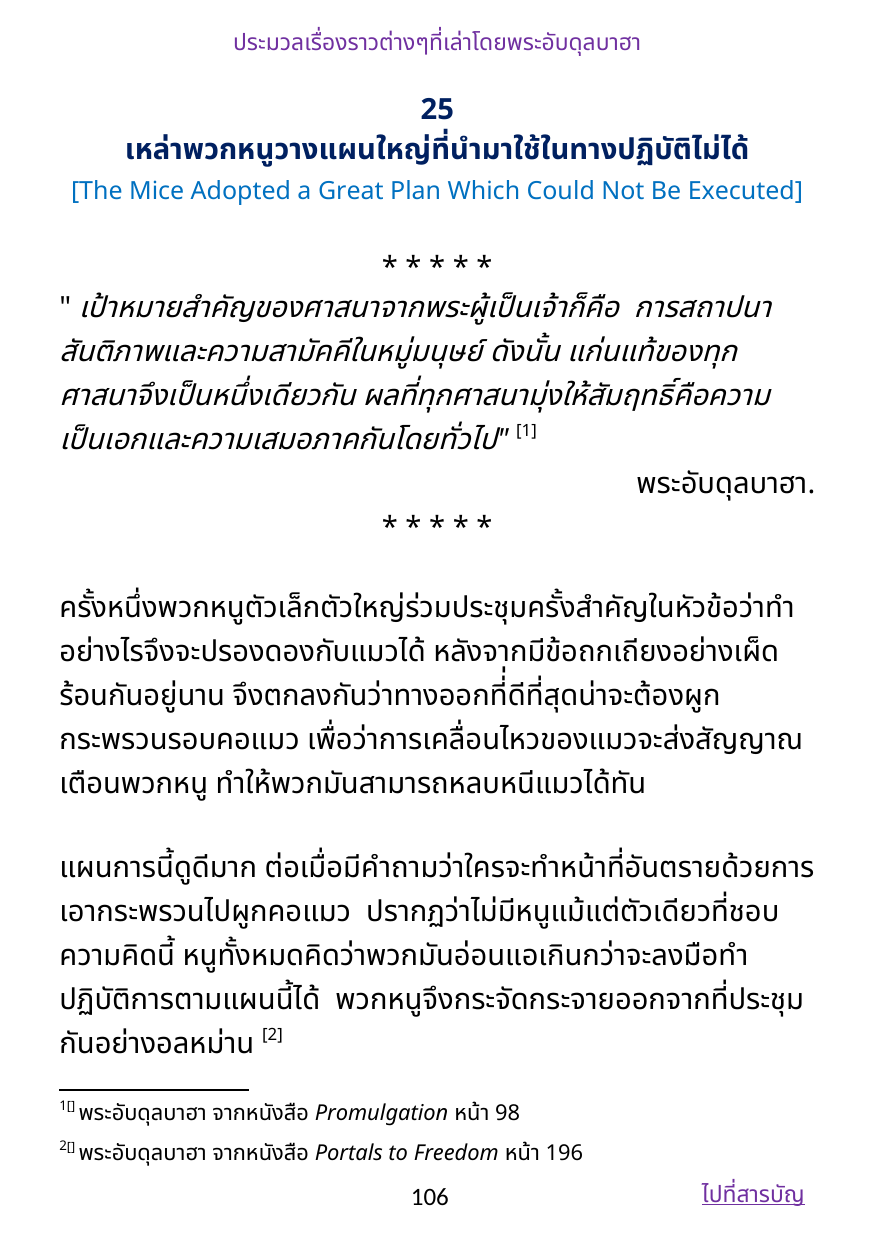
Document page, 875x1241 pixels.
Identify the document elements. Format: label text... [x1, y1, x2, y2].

text ครั้งหนึ่งพวกหนูตัวเล็กตัวใหญ่ร่วมประชุมครั้งสำคัญในหัวข้อว่าทำอย่างไรจึงจะปรองดองกับแมวได้ หลังจากมีข้อถกเถียงอย่างเผ็ดร้อนกันอยู่นาน จึงตกลงกันว่าทางออกที่่ดีที่สุดน่าจะต้องผูกกระพรวนรอบคอแมว เพื่อว่าการเคลื่อนไหวของแมวจะส่งสัญญาณเตือนพวกหนู ทำให้พวกมันสามารถหลบหนีแมวได้ทัน [59, 586, 815, 806]
text แผนการนี้ดูดีมาก ต่อเมื่อมีคำถามว่าใครจะทำหน้าที่อันตรายด้วยการเอากระพรวนไปผูกคอแมว ปรากฏว่าไม่มีหนูแม้แต่ตัวเดียวที่ชอบความคิดนี้ หนูทั้งหมดคิดว่าพวกมันอ่อนแอเกินกว่าจะลงมือทำปฏิบัติการตามแผนนี้ได้ พวกหนูจึงกระจัดกระจายออกจากที่ประชุมกันอย่างอลหม่าน [] [59, 846, 815, 1067]
text * * * * * [59, 507, 815, 546]
text " เป้าหมายสำคัญของศาสนาจากพระผู้เป็นเจ้าก็คือ การสถาปนาสันติภาพและความสามัคคีในหมู่มนุษย์ ดังนั้น แก่นแท้ของทุกศาสนาจึงเป็นหนึ่งเดียวกัน ผลที่ทุกศาสนามุ่งให้สัมฤทธิ์คือความเป็นเอกและความเสมอภาคกันโดยทั่วไป" [] [59, 286, 815, 462]
text * * * * * [59, 246, 815, 286]
text พระอับดุลบาฮา. [59, 462, 815, 507]
subtitle 25 เหล่าพวกหนูวางแผนใหญ่ที่นำมาใช้ในทางปฏิบัติไม่ได้ [The Mice Adopted a Great Plan Which Could Not Be Executed] [59, 89, 815, 206]
